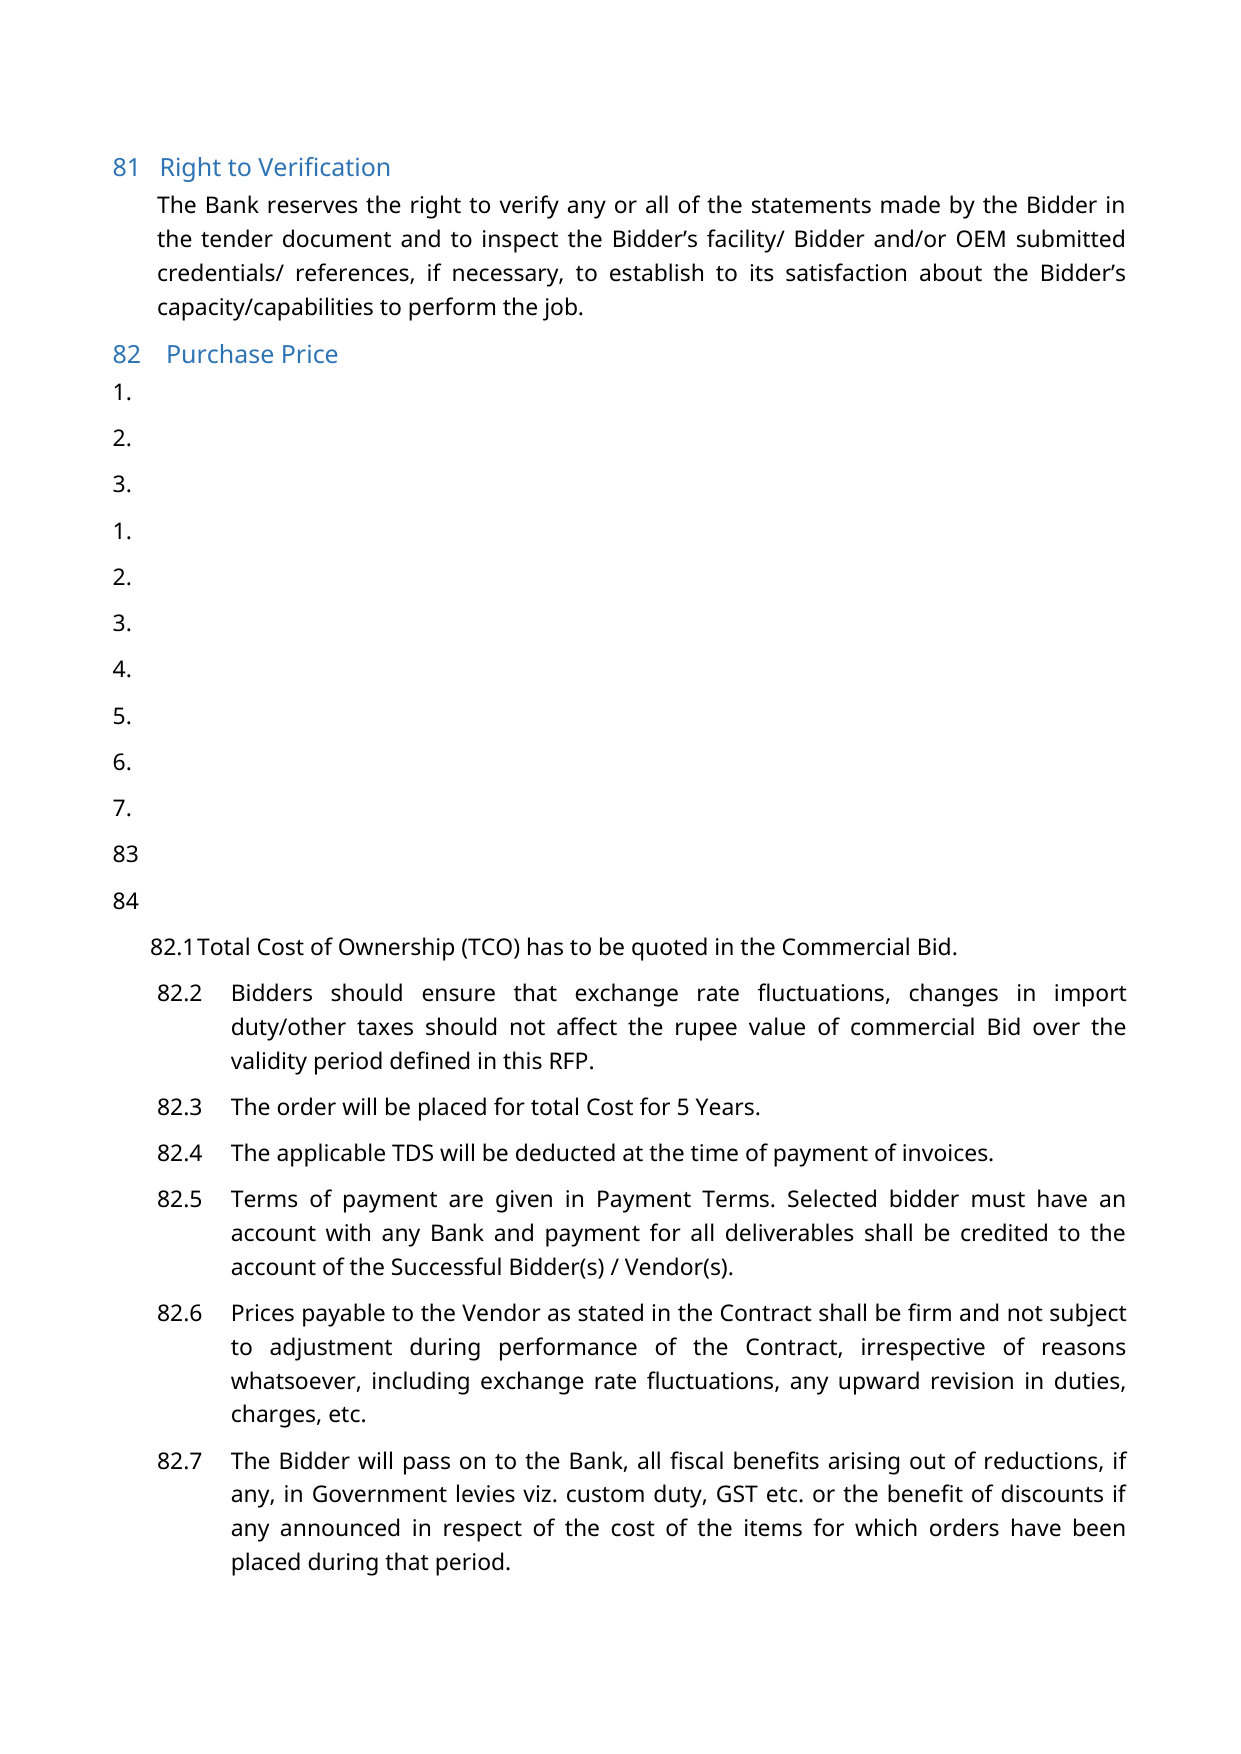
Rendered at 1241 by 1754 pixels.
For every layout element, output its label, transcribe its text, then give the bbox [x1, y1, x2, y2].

list The Bidder will pass on to the Bank, all fiscal benefits arising out of reductions, if any, in Government levies viz. custom duty, GST etc. or the benefit of discounts if any announced in respect of the cost of the items for which orders have been placed during that period. [157, 1444, 1128, 1577]
list The order will be placed for total Cost for 5 Years. [157, 1091, 1128, 1122]
list Prices payable to the Vendor as stated in the Contract shall be firm and not subject to adjustment during performance of the Contract, irrespective of reasons whatsoever, including exchange rate fluctuations, any upward revision in duties, charges, etc. [157, 1297, 1128, 1429]
list Terms of payment are given in Payment Terms. Selected bidder must have an account with any Bank and payment for all deliverables shall be credited to the account of the Successful Bidder(s) / Vendor(s). [157, 1183, 1128, 1282]
list The applicable TDS will be deducted at the time of payment of invoices. [157, 1137, 1128, 1168]
text The Bank reserves the right to verify any or all of the statements made by the Bidder in the tender document and to inspect the Bidder’s facility/ Bidder and/or OEM submitted credentials/ references, if necessary, to establish to its satisfaction about the Bidder’s capacity/capabilities to perform the job. [157, 189, 1128, 322]
list Bidders should ensure that exchange rate fluctuations, changes in import duty/other taxes should not affect the rupee value of commercial Bid over the validity period defined in this RFP. [157, 977, 1128, 1076]
subtitle Right to Verification [112, 150, 1128, 184]
list Total Cost of Ownership (TCO) has to be quoted in the Commercial Bid. [150, 931, 1128, 962]
subtitle Purchase Price [112, 337, 1128, 371]
